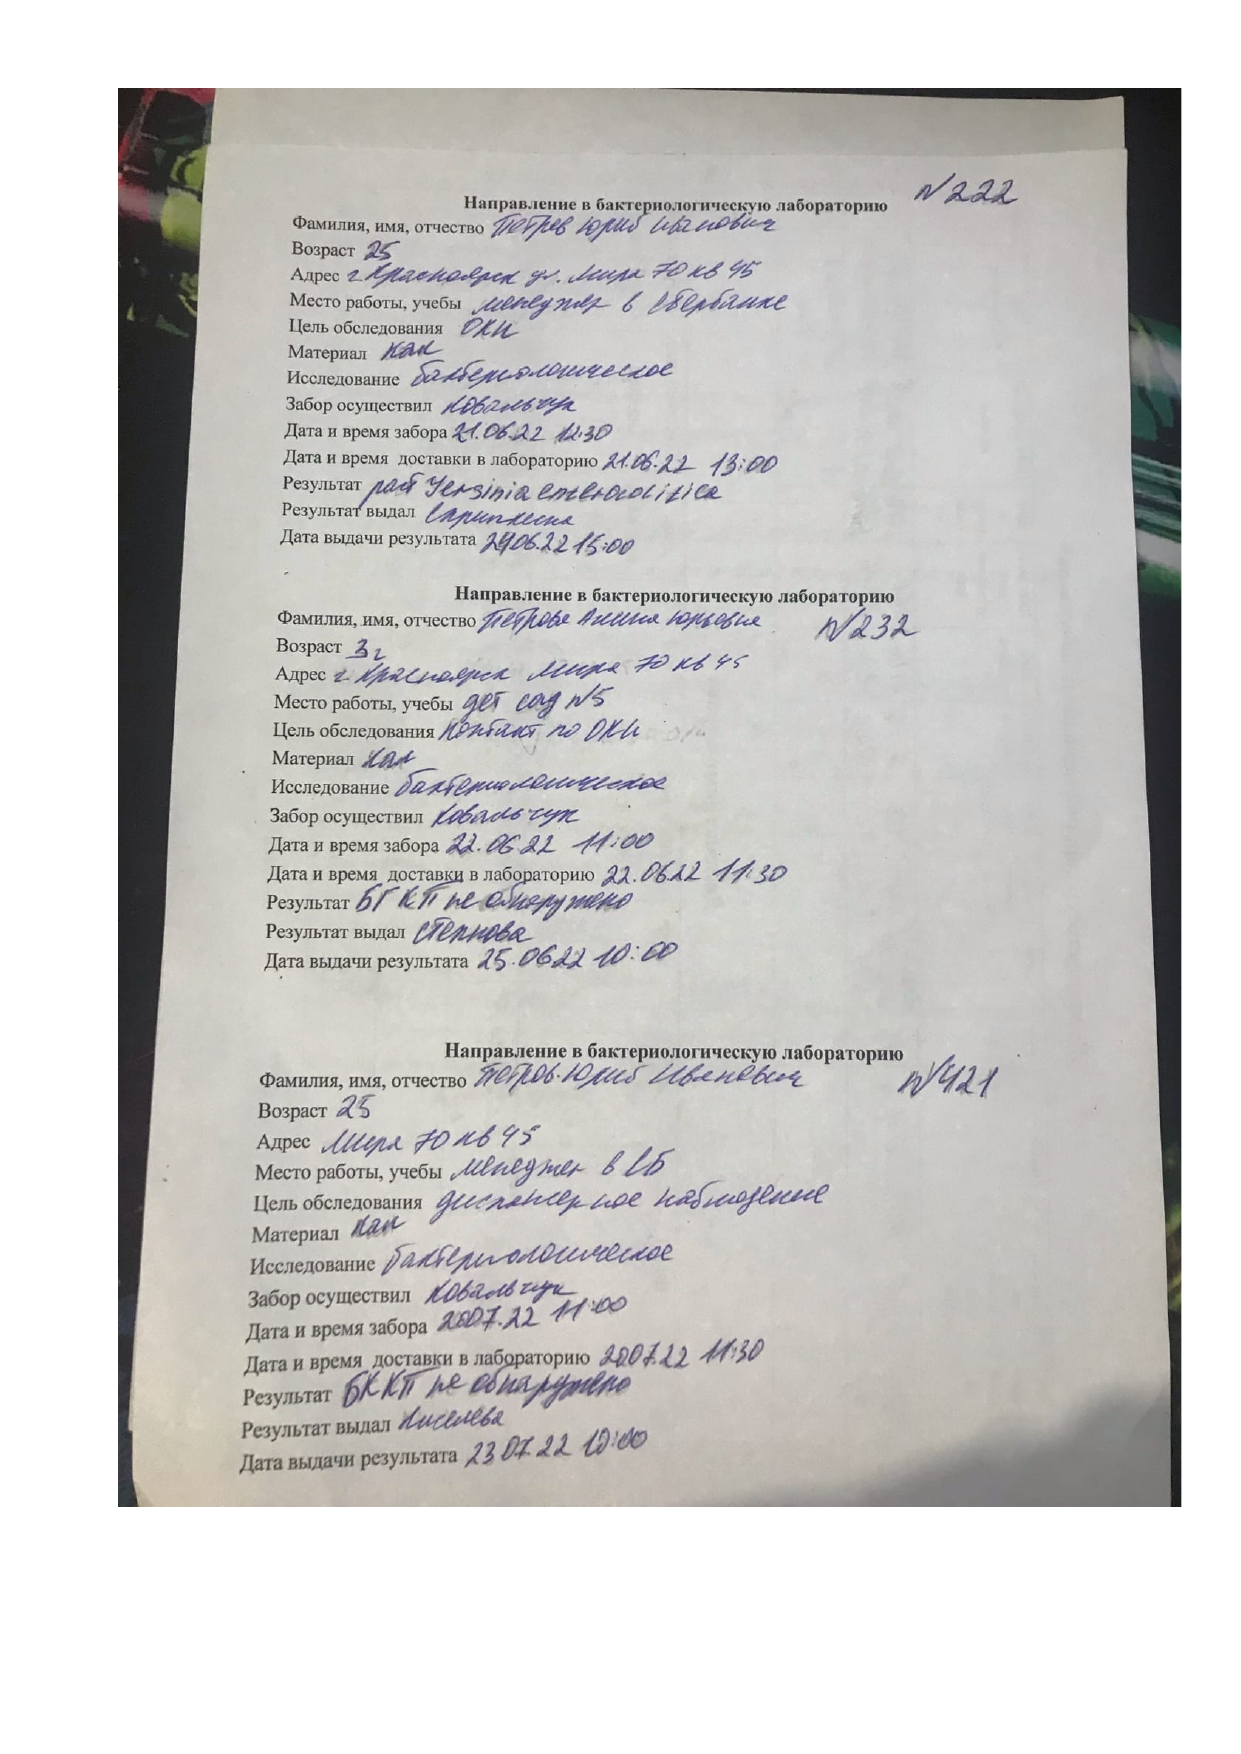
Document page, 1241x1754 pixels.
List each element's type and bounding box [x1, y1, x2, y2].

picture [118, 88, 1182, 1507]
